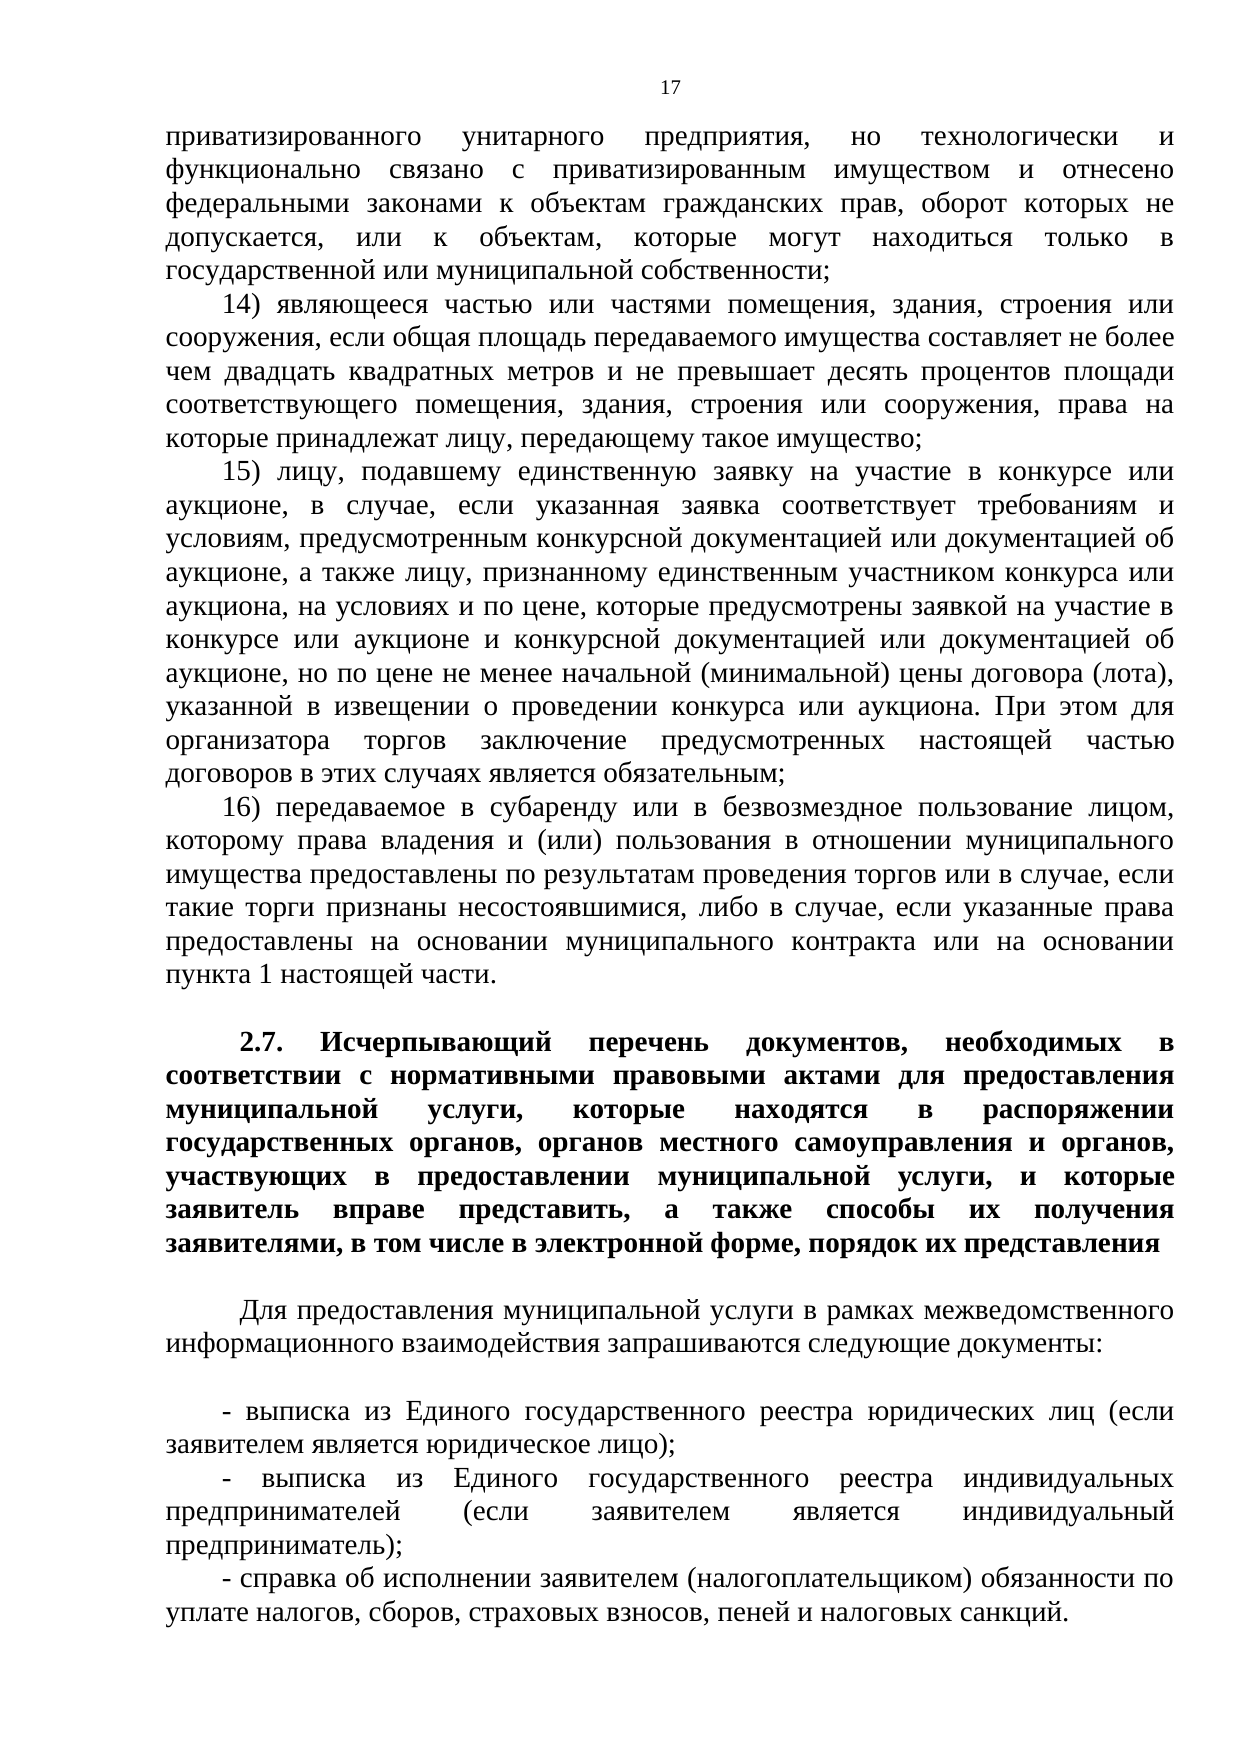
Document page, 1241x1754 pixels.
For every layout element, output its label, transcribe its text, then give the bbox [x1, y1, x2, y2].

text 2.7. Исчерпывающий перечень документов, необходимых в соответствии с нормативными правовыми актами для предоставления муниципальной услуги, которые находятся в распоряжении государственных органов, органов местного самоуправления и органов, участвующих в предоставлении муниципальной услуги, и которые заявитель вправе представить, а также способы их получения заявителями, в том числе в электронной форме, порядок их представления [165, 1024, 1175, 1258]
text 14) являющееся частью или частями помещения, здания, строения или сооружения, если общая площадь передаваемого имущества составляет не более чем двадцать квадратных метров и не превышает десять процентов площади соответствующего помещения, здания, строения или сооружения, права на которые принадлежат лицу, передающему такое имущество; [165, 286, 1175, 453]
text Для предоставления муниципальной услуги в рамках межведомственного информационного взаимодействия запрашиваются следующие документы: [165, 1292, 1175, 1359]
text 16) передаваемое в субаренду или в безвозмездное пользование лицом, которому права владения и (или) пользования в отношении муниципального имущества предоставлены по результатам проведения торгов или в случае, если такие торги признаны несостоявшимися, либо в случае, если указанные права предоставлены на основании муниципального контракта или на основании пункта 1 настоящей части. [165, 789, 1175, 990]
text - выписка из Единого государственного реестра индивидуальных предпринимателей (если заявителем является индивидуальный предприниматель); [165, 1460, 1175, 1560]
text 15) лицу, подавшему единственную заявку на участие в конкурсе или аукционе, в случае, если указанная заявка соответствует требованиям и условиям, предусмотренным конкурсной документацией или документацией об аукционе, а также лицу, признанному единственным участником конкурса или аукциона, на условиях и по цене, которые предусмотрены заявкой на участие в конкурсе или аукционе и конкурсной документацией или документацией об аукционе, но по цене не менее начальной (минимальной) цены договора (лота), указанной в извещении о проведении конкурса или аукциона. При этом для организатора торгов заключение предусмотренных настоящей частью договоров в этих случаях является обязательным; [165, 453, 1175, 789]
text - справка об исполнении заявителем (налогоплательщиком) обязанности по уплате налогов, сборов, страховых взносов, пеней и налоговых санкций. [165, 1560, 1175, 1627]
text - выписка из Единого государственного реестра юридических лиц (если заявителем является юридическое лицо); [165, 1393, 1175, 1460]
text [165, 118, 1175, 286]
